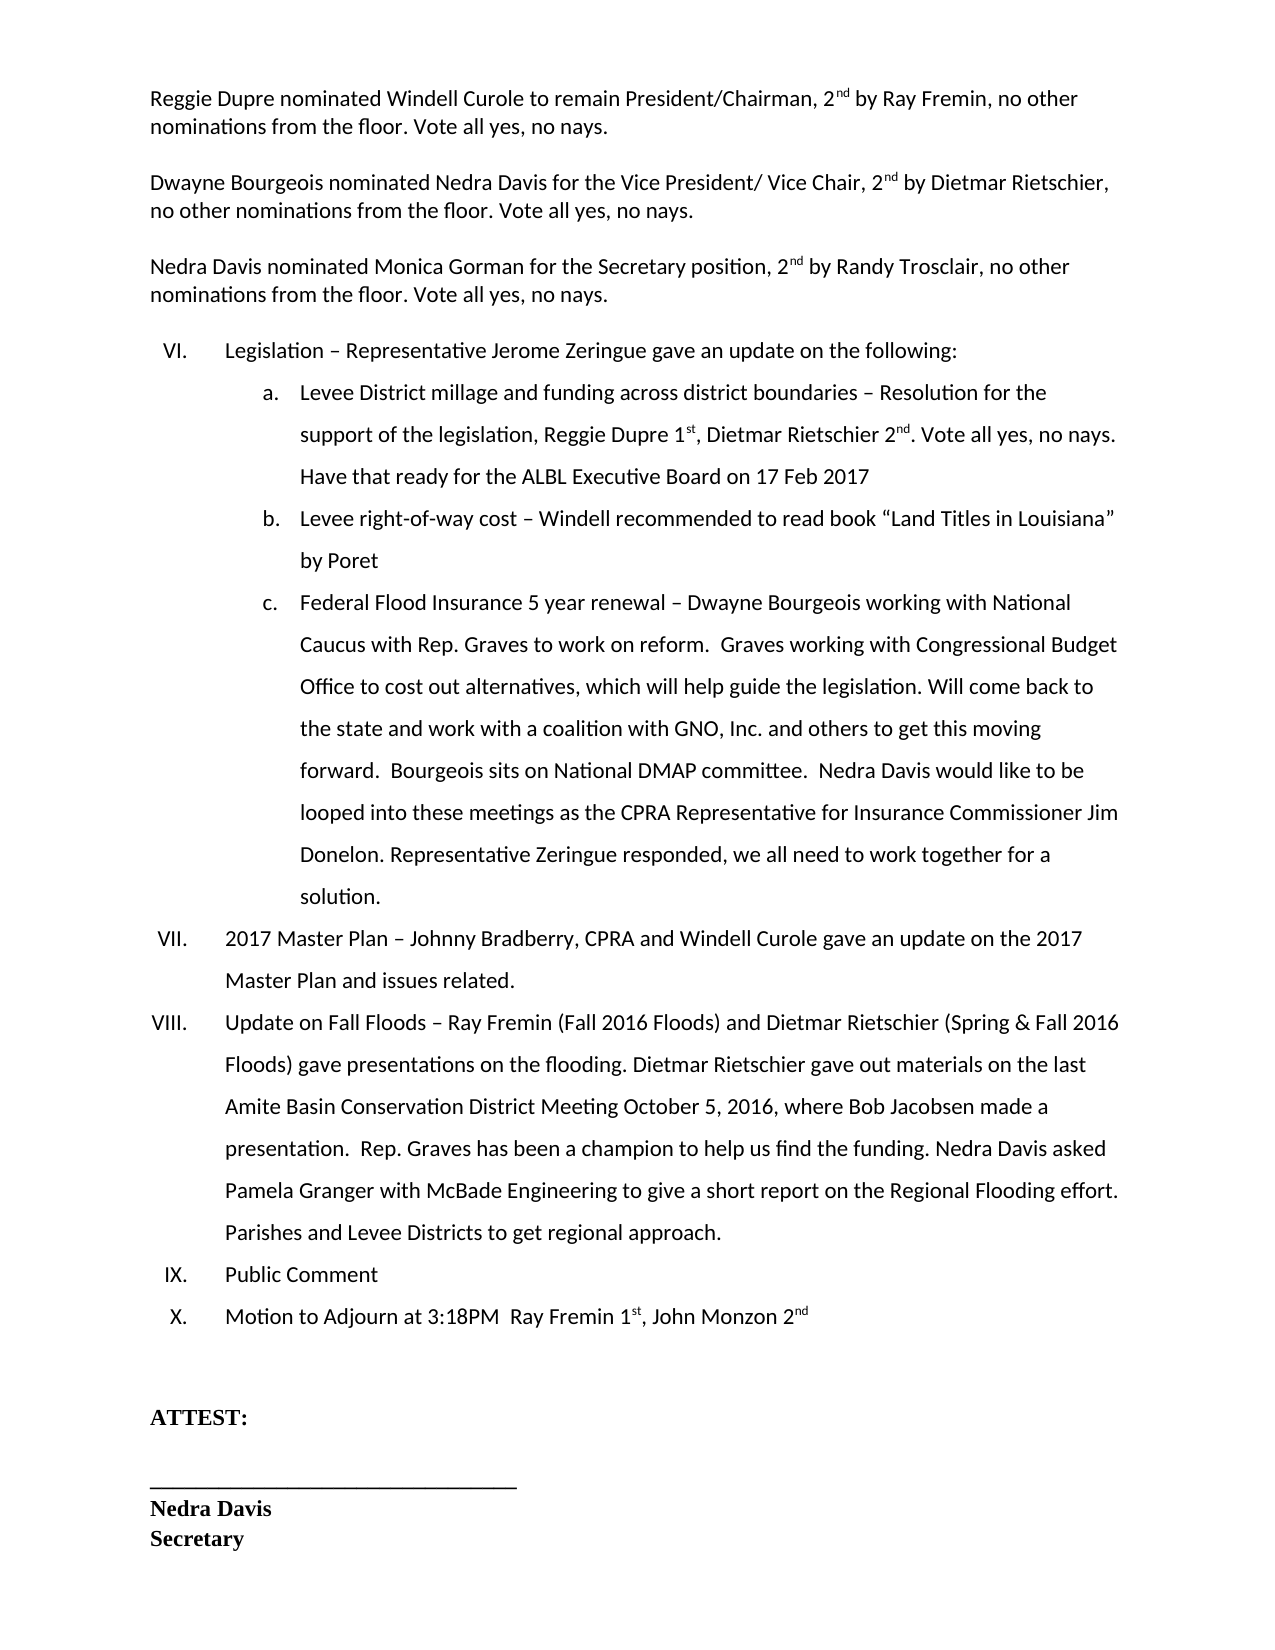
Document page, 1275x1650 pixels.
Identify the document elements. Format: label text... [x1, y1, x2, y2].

text ________________________________ [150, 1465, 1125, 1491]
list Levee District millage and funding across district boundaries – Resolution for the support of the legislation, Reggie Dupre 1st, Dietmar Rietschier 2nd. Vote all yes, no nays. Have that ready for the ALBL Executive Board on 17 Feb 2017 [262, 378, 1125, 491]
text Reggie Dupre nominated Windell Curole to remain President/Chairman, 2nd by Ray Fremin, no other nominations from the floor. Vote all yes, no nays. [150, 84, 1125, 140]
list Legislation – Representative Jerome Zeringue gave an update on the following: [187, 337, 1125, 364]
text Nedra Davis nominated Monica Gorman for the Secretary position, 2nd by Randy Trosclair, no other nominations from the floor. Vote all yes, no nays. [150, 252, 1125, 308]
text Nedra Davis [150, 1495, 1125, 1521]
list Federal Flood Insurance 5 year renewal – Dwayne Bourgeois working with National Caucus with Rep. Graves to work on reform. Graves working with Congressional Budget Office to cost out alternatives, which will help guide the legislation. Will come back to the state and work with a coalition with GNO, Inc. and others to get this moving forward. Bourgeois sits on National DMAP committee. Nedra Davis would like to be looped into these meetings as the CPRA Representative for Insurance Commissioner Jim Donelon. Representative Zeringue responded, we all need to work together for a solution. [262, 588, 1125, 910]
text Secretary [150, 1525, 1125, 1552]
text Dwayne Bourgeois nominated Nedra Davis for the Vice President/ Vice Chair, 2nd by Dietmar Rietschier, no other nominations from the floor. Vote all yes, no nays. [150, 168, 1125, 224]
text ATTEST: [150, 1404, 1125, 1431]
list Motion to Adjourn at 3:18PM Ray Fremin 1st, John Monzon 2nd [187, 1302, 1125, 1330]
list Public Comment [187, 1260, 1125, 1288]
list 2017 Master Plan – Johnny Bradberry, CPRA and Windell Curole gave an update on the 2017 Master Plan and issues related. [187, 924, 1125, 994]
list Levee right-of-way cost – Windell recommended to read book “Land Titles in Louisiana” by Poret [262, 504, 1125, 574]
list Update on Fall Floods – Ray Fremin (Fall 2016 Floods) and Dietmar Rietschier (Spring & Fall 2016 Floods) gave presentations on the flooding. Dietmar Rietschier gave out materials on the last Amite Basin Conservation District Meeting October 5, 2016, where Bob Jacobsen made a presentation. Rep. Graves has been a champion to help us find the funding. Nedra Davis asked Pamela Granger with McBade Engineering to give a short report on the Regional Flooding effort. Parishes and Levee Districts to get regional approach. [187, 1008, 1125, 1246]
